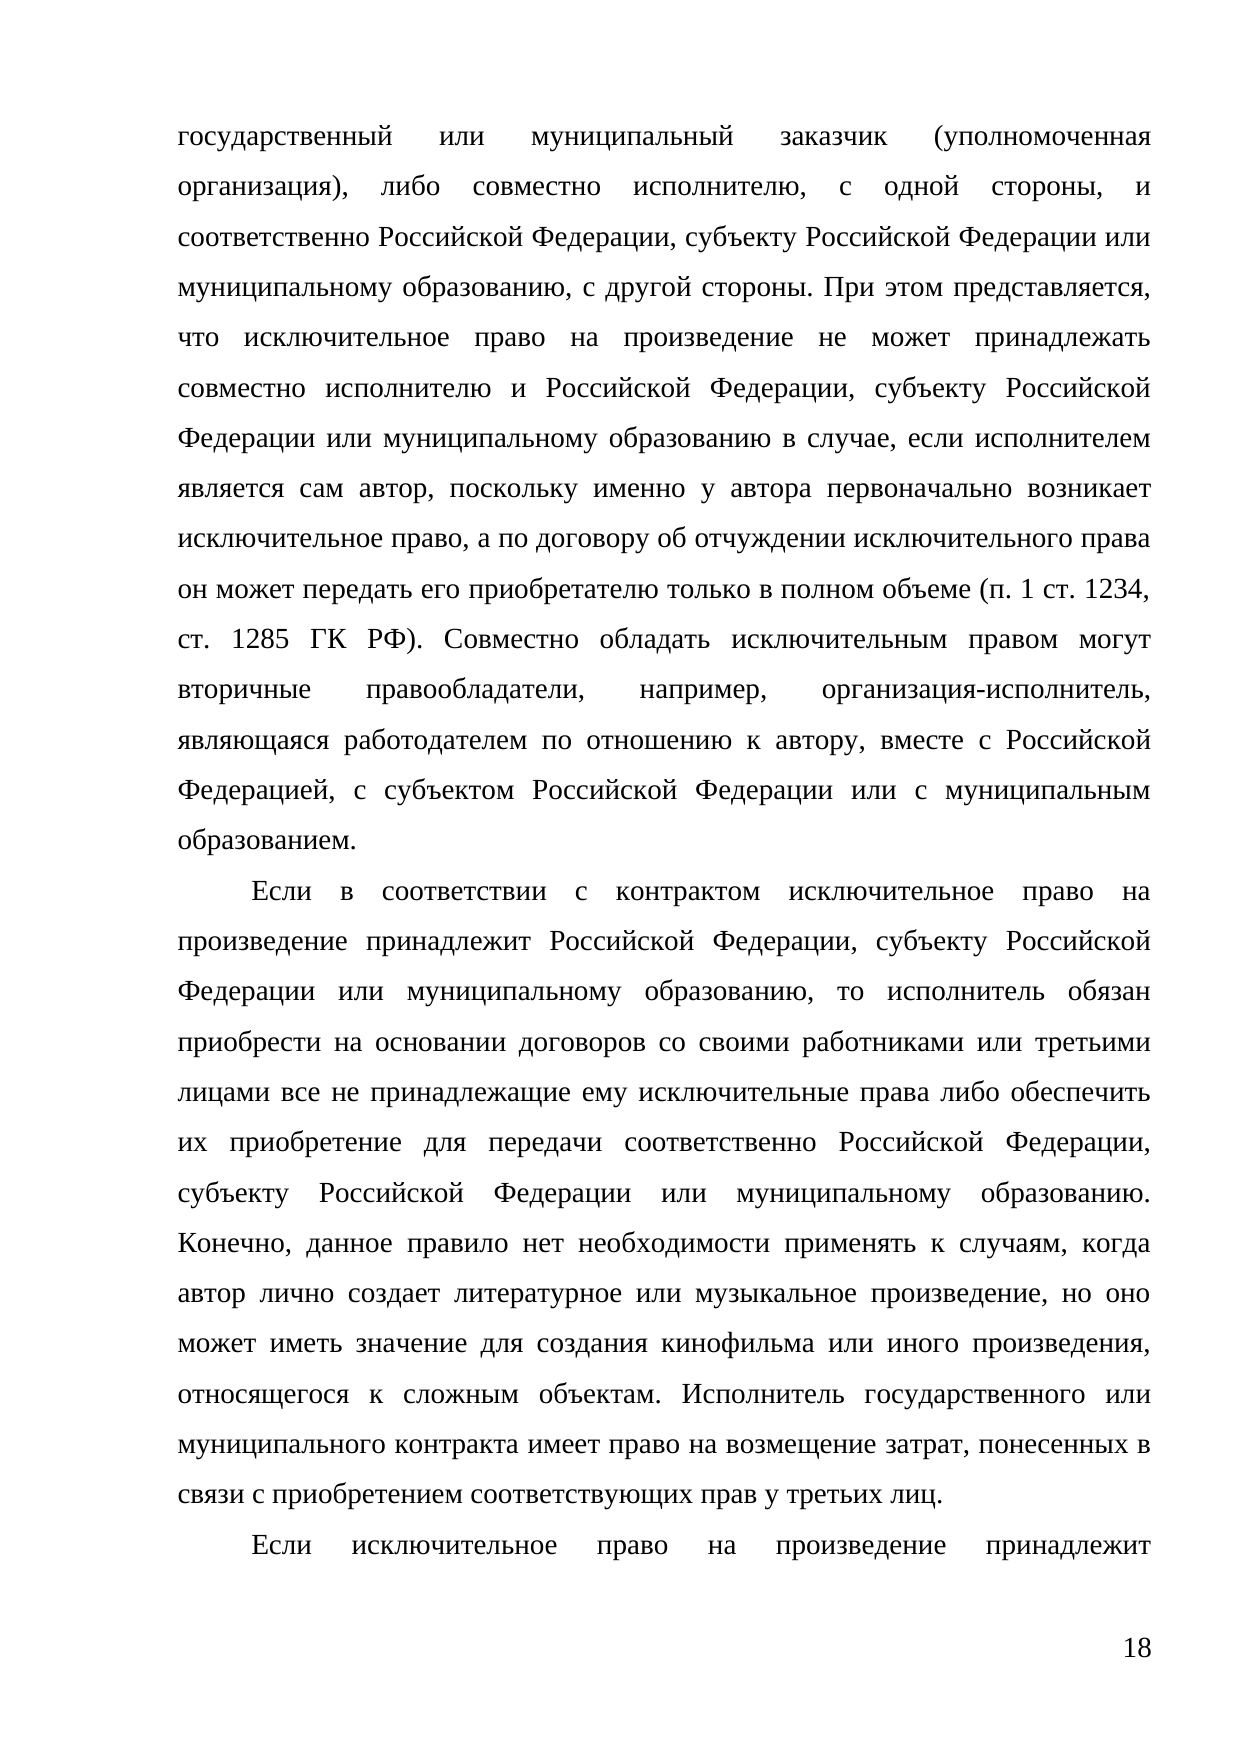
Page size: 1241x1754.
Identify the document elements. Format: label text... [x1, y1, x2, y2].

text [177, 118, 1152, 856]
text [177, 1527, 1152, 1560]
text Если в соответствии с контрактом исключительное право на произведение принадлежит Российской Федерации, субъекту Российской Федерации или муниципальному образованию, то исполнитель обязан приобрести на основании договоров со своими работниками или третьими лицами все не принадлежащие ему исключительные права либо обеспечить их приобретение для передачи соответственно Российской Федерации, субъекту Российской Федерации или муниципальному образованию. Конечно, данное правило нет необходимости применять к случаям, когда автор лично создает литературное или музыкальное произведение, но оно может иметь значение для создания кинофильма или иного произведения, относящегося к сложным объектам. Исполнитель государственного или муниципального контракта имеет право на возмещение затрат, понесенных в связи с приобретением соответствующих прав у третьих лиц. [177, 873, 1152, 1510]
